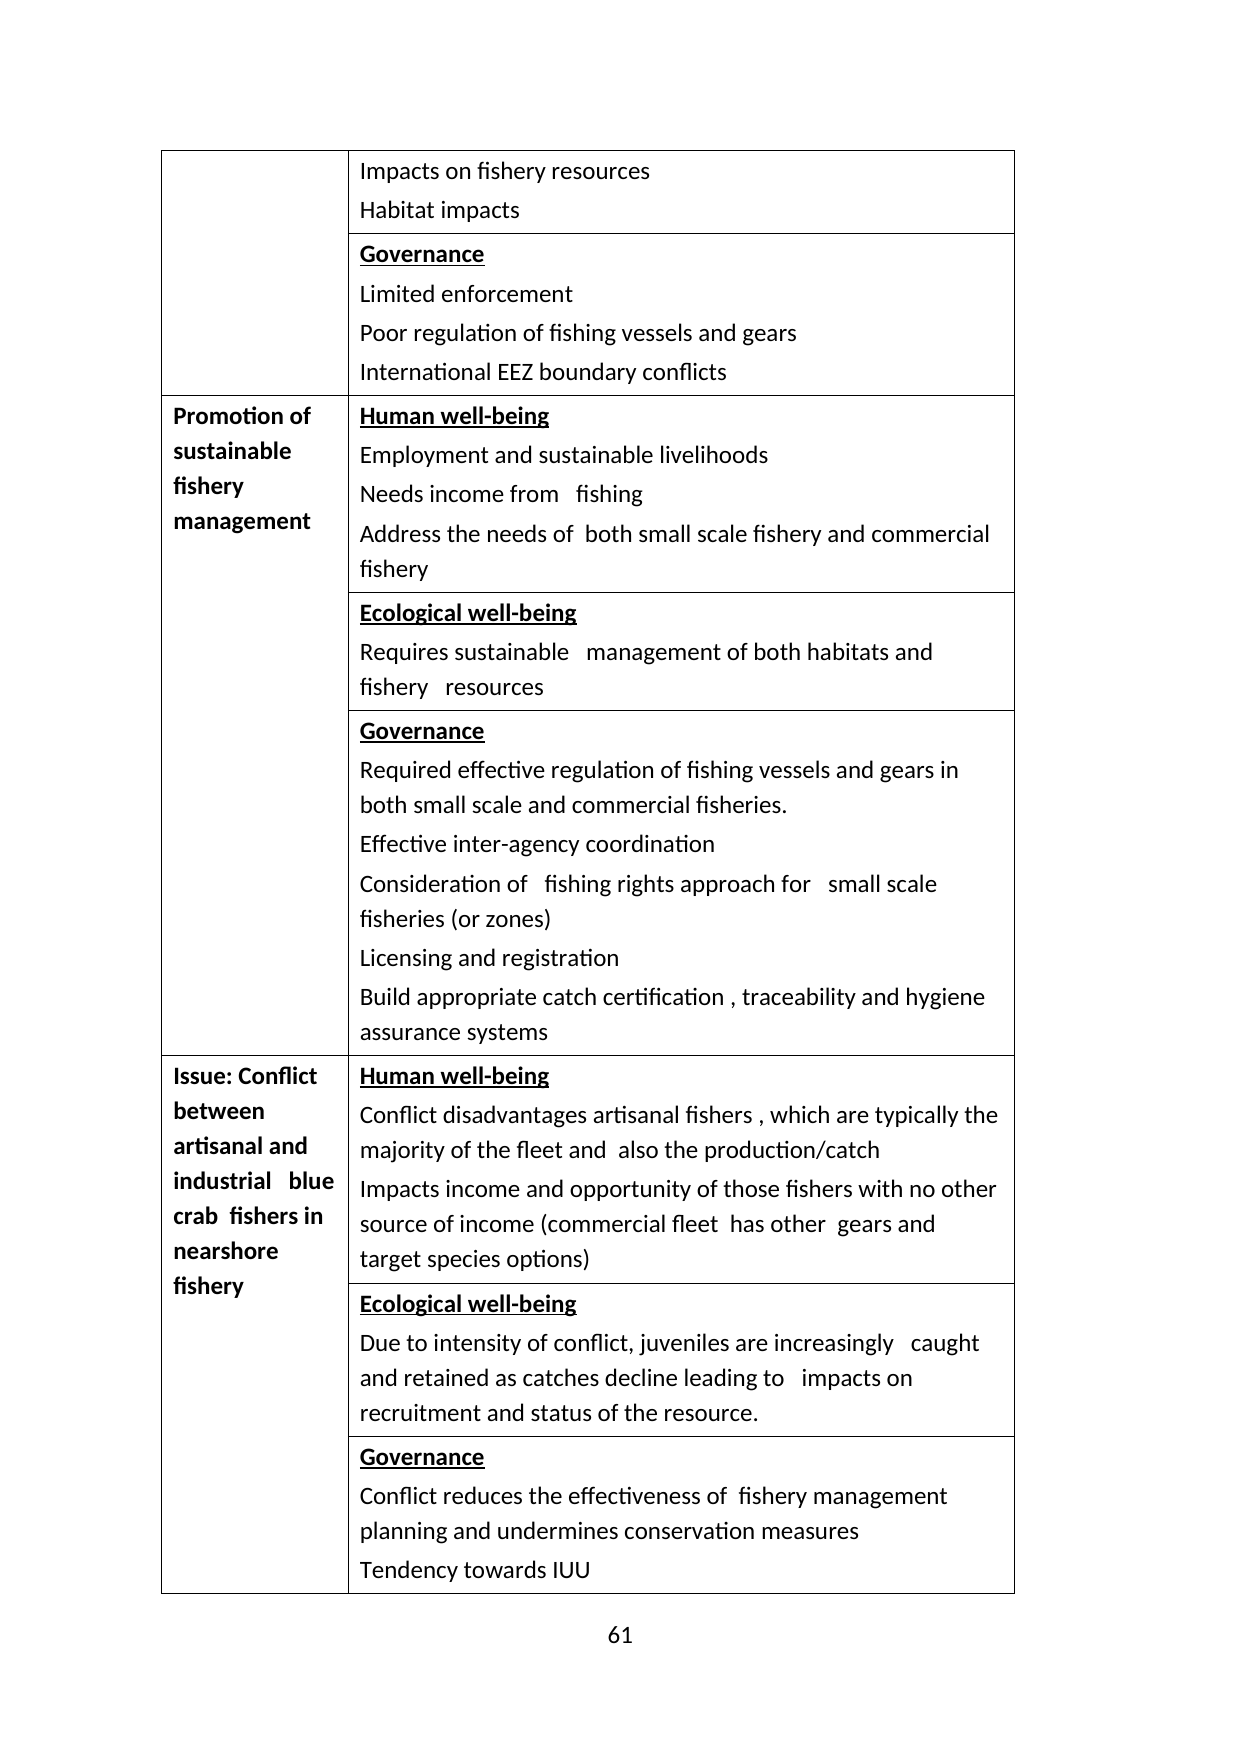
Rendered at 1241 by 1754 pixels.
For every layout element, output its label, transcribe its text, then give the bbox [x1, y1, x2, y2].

table_cell Human well-being Conflict disadvantages artisanal fishers , which are typically the majority of the fleet and also the production/catch Impacts income and opportunity of those fishers with no other source of income (commercial fleet has other gears and target species options) [349, 1056, 1014, 1282]
table_cell Issue: Conflict between artisanal and industrial blue crab fishers in nearshore fishery [162, 1056, 348, 1593]
table_cell Ecological well-being Due to intensity of conflict, juveniles are increasingly caught and retained as catches decline leading to impacts on recruitment and status of the resource. [349, 1284, 1014, 1436]
table_cell Promotion of sustainable fishery management [162, 396, 348, 1055]
table_cell Human well-being Employment and sustainable livelihoods Needs income from fishing Address the needs of both small scale fishery and commercial fishery [349, 396, 1014, 592]
table_cell Governance Conflict reduces the effectiveness of fishery management planning and undermines conservation measures Tendency towards IUU [349, 1437, 1014, 1593]
table_cell Ecological well-being Requires sustainable management of both habitats and fishery resources [349, 593, 1014, 710]
table_cell Governance Limited enforcement Poor regulation of fishing vessels and gears International EEZ boundary conflicts [349, 234, 1014, 395]
table_cell Governance Required effective regulation of fishing vessels and gears in both small scale and commercial fisheries. Effective inter-agency coordination Consideration of fishing rights approach for small scale fisheries (or zones) Licensing and registration Build appropriate catch certification , traceability and hygiene assurance systems [349, 711, 1014, 1055]
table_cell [349, 151, 1014, 233]
